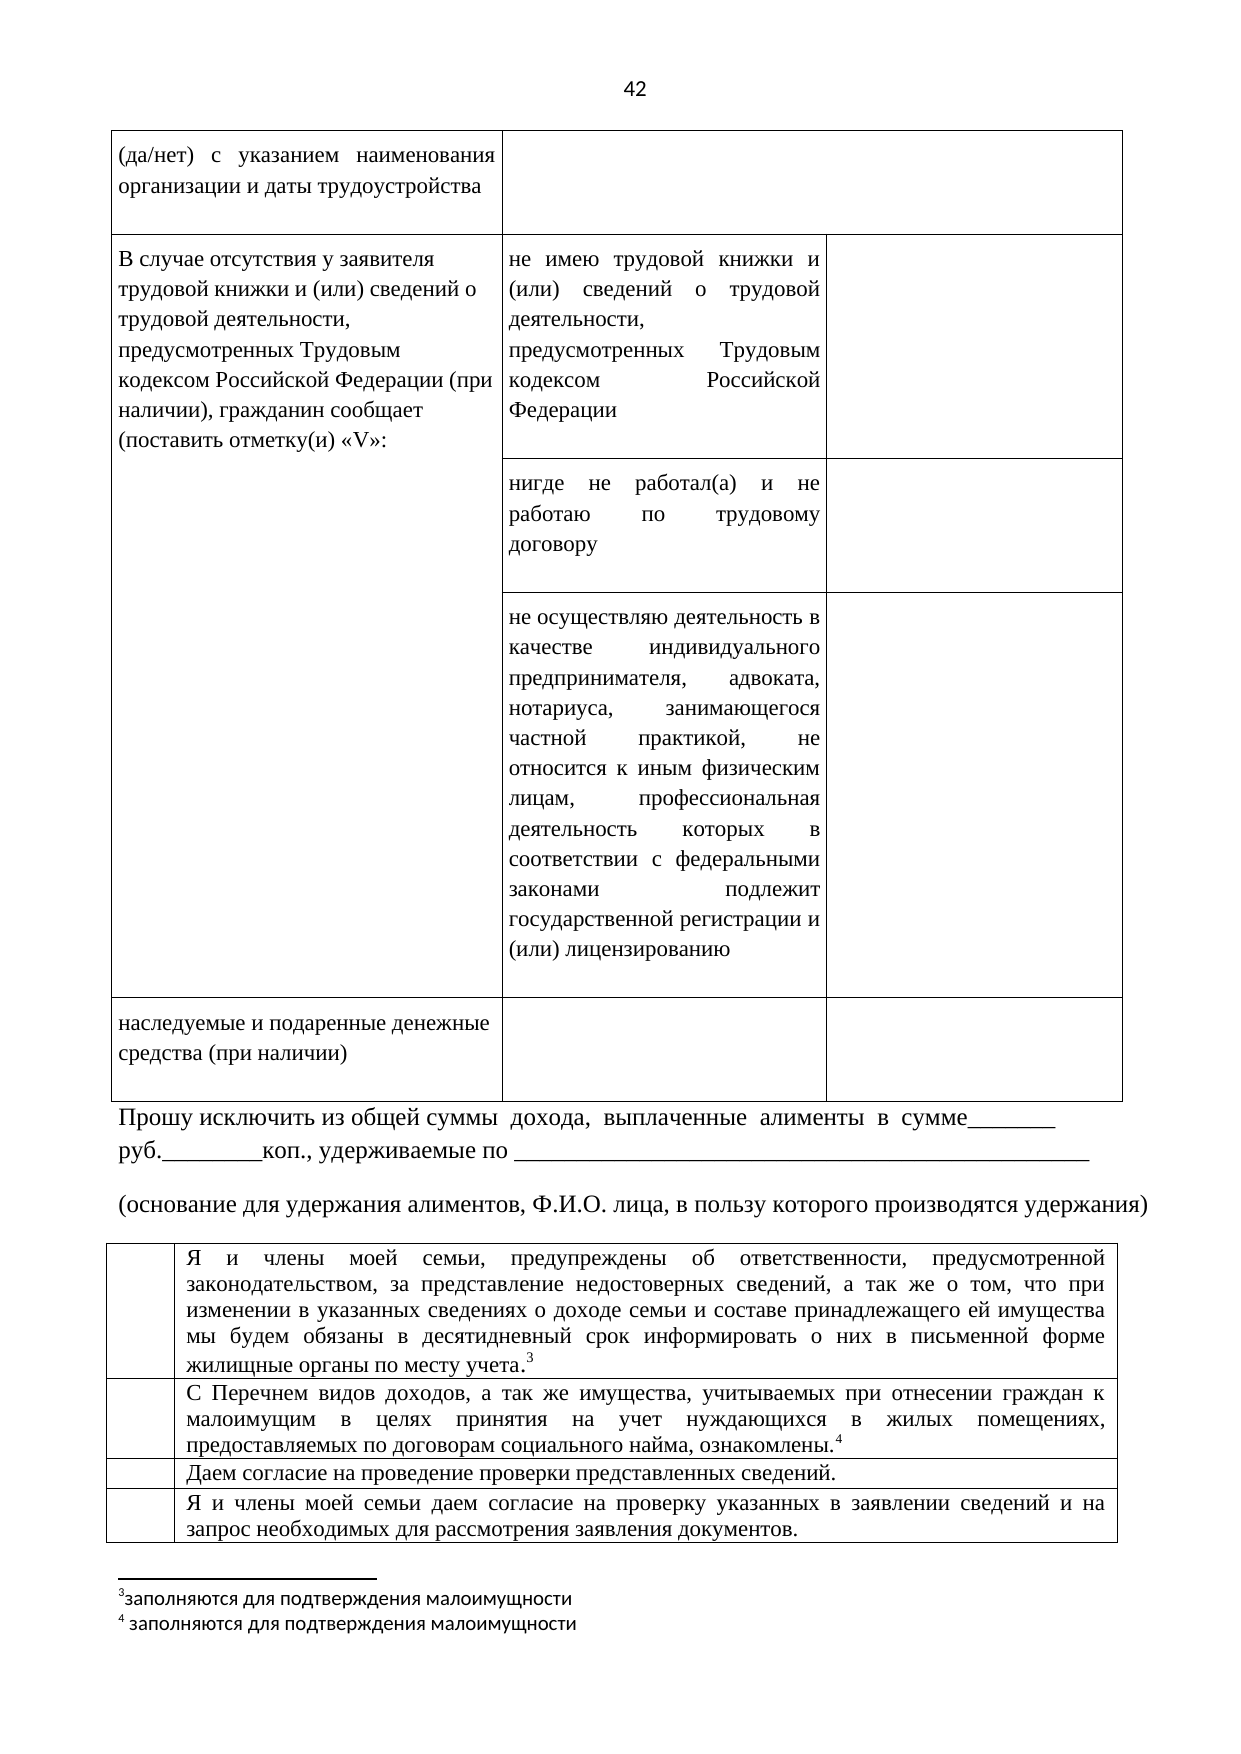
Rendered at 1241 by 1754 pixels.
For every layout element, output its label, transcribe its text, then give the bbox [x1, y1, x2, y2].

text Прошу исключить из общей суммы дохода, выплаченные алименты в сумме_______ руб.________коп., удерживаемые по ______________________________________________ [118, 1102, 1152, 1163]
table_cell [107, 1489, 174, 1542]
table_cell [827, 593, 1122, 997]
table_cell [827, 235, 1122, 458]
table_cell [112, 131, 502, 233]
table_cell наследуемые и подаренные денежные средства (при наличии) [112, 998, 502, 1101]
table_cell [827, 998, 1122, 1101]
table_cell [503, 131, 1122, 233]
table_cell [503, 998, 826, 1101]
table_cell [107, 1459, 174, 1488]
table_cell не имею трудовой книжки и (или) сведений о трудовой деятельности, предусмотренных Трудовым кодексом Российской Федерации [503, 235, 826, 458]
table_cell нигде не работал(а) и не работаю по трудовому договору [503, 459, 826, 592]
table_cell Даем согласие на проведение проверки представленных сведений. [175, 1459, 1117, 1488]
table_cell Я и члены моей семьи даем согласие на проверку указанных в заявлении сведений и на запрос необходимых для рассмотрения заявления документов. [175, 1489, 1117, 1542]
text (основание для удержания алиментов, Ф.И.О. лица, в пользу которого производятся удержания) [118, 1189, 1152, 1217]
table_header [107, 1244, 174, 1378]
table_cell не осуществляю деятельность в качестве индивидуального предпринимателя, адвоката, нотариуса, занимающегося частной практикой, не относится к иным физическим лицам, профессиональная деятельность которых в соответствии с федеральными законами подлежит государственной регистрации и (или) лицензированию [503, 593, 826, 997]
table_cell [827, 459, 1122, 592]
table_cell С Перечнем видов доходов, а так же имущества, учитываемых при отнесении граждан к малоимущим в целях принятия на учет нуждающихся в жилых помещениях, предоставляемых по договорам социального найма, ознакомлены. [175, 1379, 1117, 1458]
table_cell В случае отсутствия у заявителя трудовой книжки и (или) сведений о трудовой деятельности, предусмотренных Трудовым кодексом Российской Федерации (при наличии), гражданин сообщает (поставить отметку(и) «V»: [112, 235, 502, 997]
table_cell [107, 1379, 174, 1458]
table_header Я и члены моей семьи, предупреждены об ответственности, предусмотренной законодательством, за представление недостоверных сведений, а так же о том, что при изменении в указанных сведениях о доходе семьи и составе принадлежащего ей имущества мы будем обязаны в десятидневный срок информировать о них в письменной форме жилищные органы по месту учета. [175, 1244, 1117, 1378]
